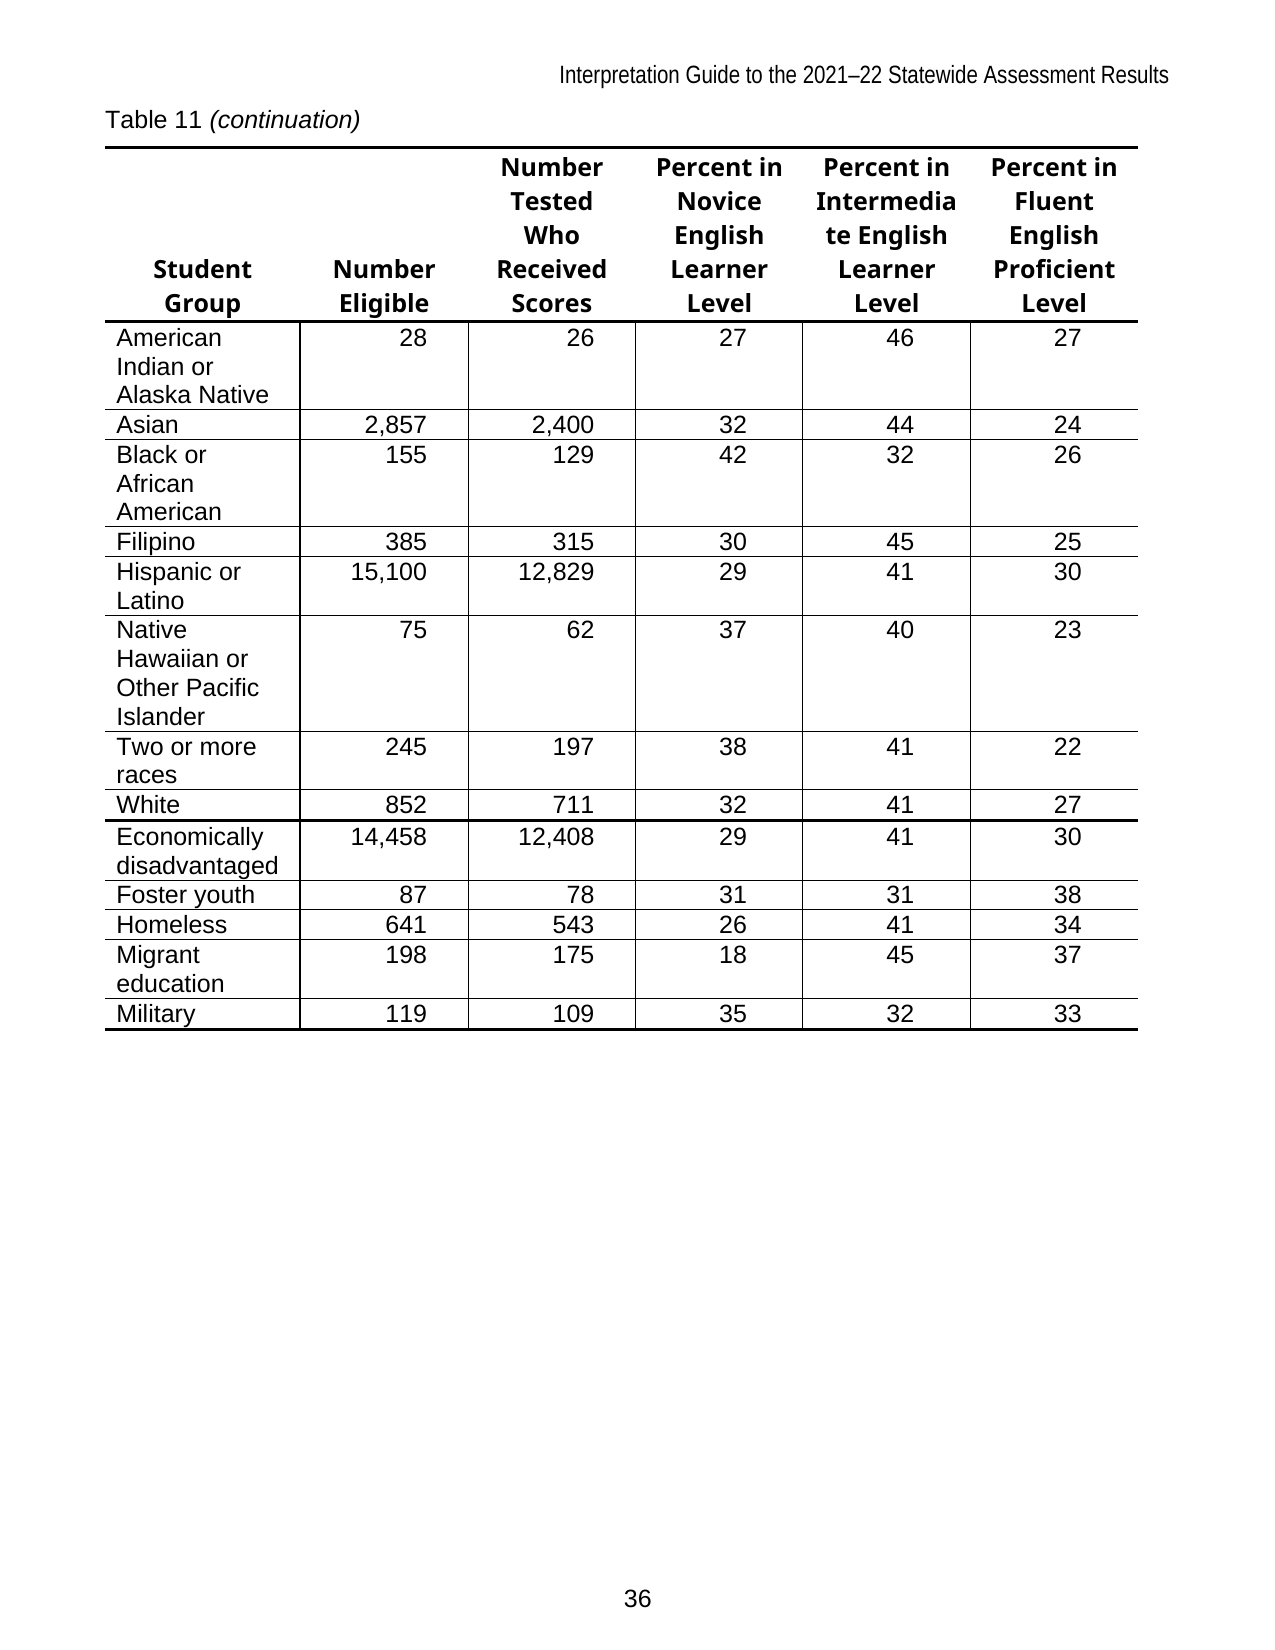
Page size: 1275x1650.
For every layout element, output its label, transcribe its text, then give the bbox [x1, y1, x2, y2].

table_cell 37 [971, 940, 1138, 998]
table_cell 41 [803, 557, 970, 614]
table_cell 45 [803, 940, 970, 998]
table_cell Homeless [105, 910, 299, 939]
table_cell Economically disadvantaged [105, 822, 299, 879]
table_cell 28 [301, 323, 468, 409]
table_cell 78 [469, 881, 635, 909]
table_cell 38 [636, 732, 802, 789]
table_cell 30 [971, 822, 1138, 879]
table_cell 35 [636, 999, 802, 1027]
table_cell 2,857 [301, 410, 468, 439]
table_cell Two or more races [105, 732, 299, 789]
table_cell 852 [301, 790, 468, 819]
table_header Percent in Novice English Learner Level [635, 149, 803, 320]
table_cell Hispanic or Latino [105, 557, 299, 614]
table_cell 385 [301, 527, 468, 556]
text Table 11 (continuation) [105, 105, 1170, 134]
table_cell 25 [971, 527, 1138, 556]
table_cell 641 [301, 910, 468, 939]
table_cell Asian [105, 410, 299, 439]
table_cell 315 [469, 527, 635, 556]
table_cell Black or African American [105, 440, 299, 526]
table_cell 46 [803, 323, 970, 409]
table_cell Migrant education [105, 940, 299, 998]
table_cell 75 [301, 616, 468, 731]
table_cell Military [105, 999, 299, 1027]
table_cell Filipino [105, 527, 299, 556]
table_cell 23 [971, 616, 1138, 731]
table_cell 15,100 [301, 557, 468, 614]
table_cell 27 [636, 323, 802, 409]
table_cell 37 [636, 616, 802, 731]
table_cell 26 [971, 440, 1138, 526]
table_cell 30 [636, 527, 802, 556]
table_cell 12,829 [469, 557, 635, 614]
table_cell 129 [469, 440, 635, 526]
table_cell 32 [803, 999, 970, 1027]
table_cell 45 [803, 527, 970, 556]
table_cell American Indian or Alaska Native [105, 323, 299, 409]
table_cell 31 [803, 881, 970, 909]
table_cell 29 [636, 822, 802, 879]
table_cell 14,458 [301, 822, 468, 879]
table_cell 27 [971, 790, 1138, 819]
table_cell 29 [636, 557, 802, 614]
table_cell 24 [971, 410, 1138, 439]
table_cell 27 [971, 323, 1138, 409]
table_cell 197 [469, 732, 635, 789]
table_cell 711 [469, 790, 635, 819]
table_cell 42 [636, 440, 802, 526]
table_cell White [105, 790, 299, 819]
table_cell 155 [301, 440, 468, 526]
table_cell 41 [803, 732, 970, 789]
table_header Student Group [105, 149, 300, 320]
table_cell 44 [803, 410, 970, 439]
table_cell 32 [803, 440, 970, 526]
table_cell 12,408 [469, 822, 635, 879]
table_header Number Tested Who Received Scores [468, 149, 635, 320]
table_cell 41 [803, 910, 970, 939]
table_cell 198 [301, 940, 468, 998]
table_cell 33 [971, 999, 1138, 1027]
table_cell 245 [301, 732, 468, 789]
table_header Number Eligible [300, 149, 468, 320]
table_cell 30 [971, 557, 1138, 614]
table_cell 119 [301, 999, 468, 1027]
table_cell 40 [803, 616, 970, 731]
table_cell 87 [301, 881, 468, 909]
table_cell 32 [636, 410, 802, 439]
table_cell Foster youth [105, 881, 299, 909]
table_cell 22 [971, 732, 1138, 789]
table_cell 62 [469, 616, 635, 731]
table_cell 31 [636, 881, 802, 909]
table_cell 41 [803, 790, 970, 819]
table_cell 34 [971, 910, 1138, 939]
table_cell Native Hawaiian or Other Pacific Islander [105, 616, 299, 731]
table_cell 175 [469, 940, 635, 998]
table_cell 26 [636, 910, 802, 939]
table_cell 41 [803, 822, 970, 879]
table_cell 2,400 [469, 410, 635, 439]
table_cell 18 [636, 940, 802, 998]
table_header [970, 149, 1138, 320]
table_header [803, 149, 970, 320]
table_cell 38 [971, 881, 1138, 909]
table_cell 109 [469, 999, 635, 1027]
table_cell 32 [636, 790, 802, 819]
table_cell 26 [469, 323, 635, 409]
table_cell 543 [469, 910, 635, 939]
